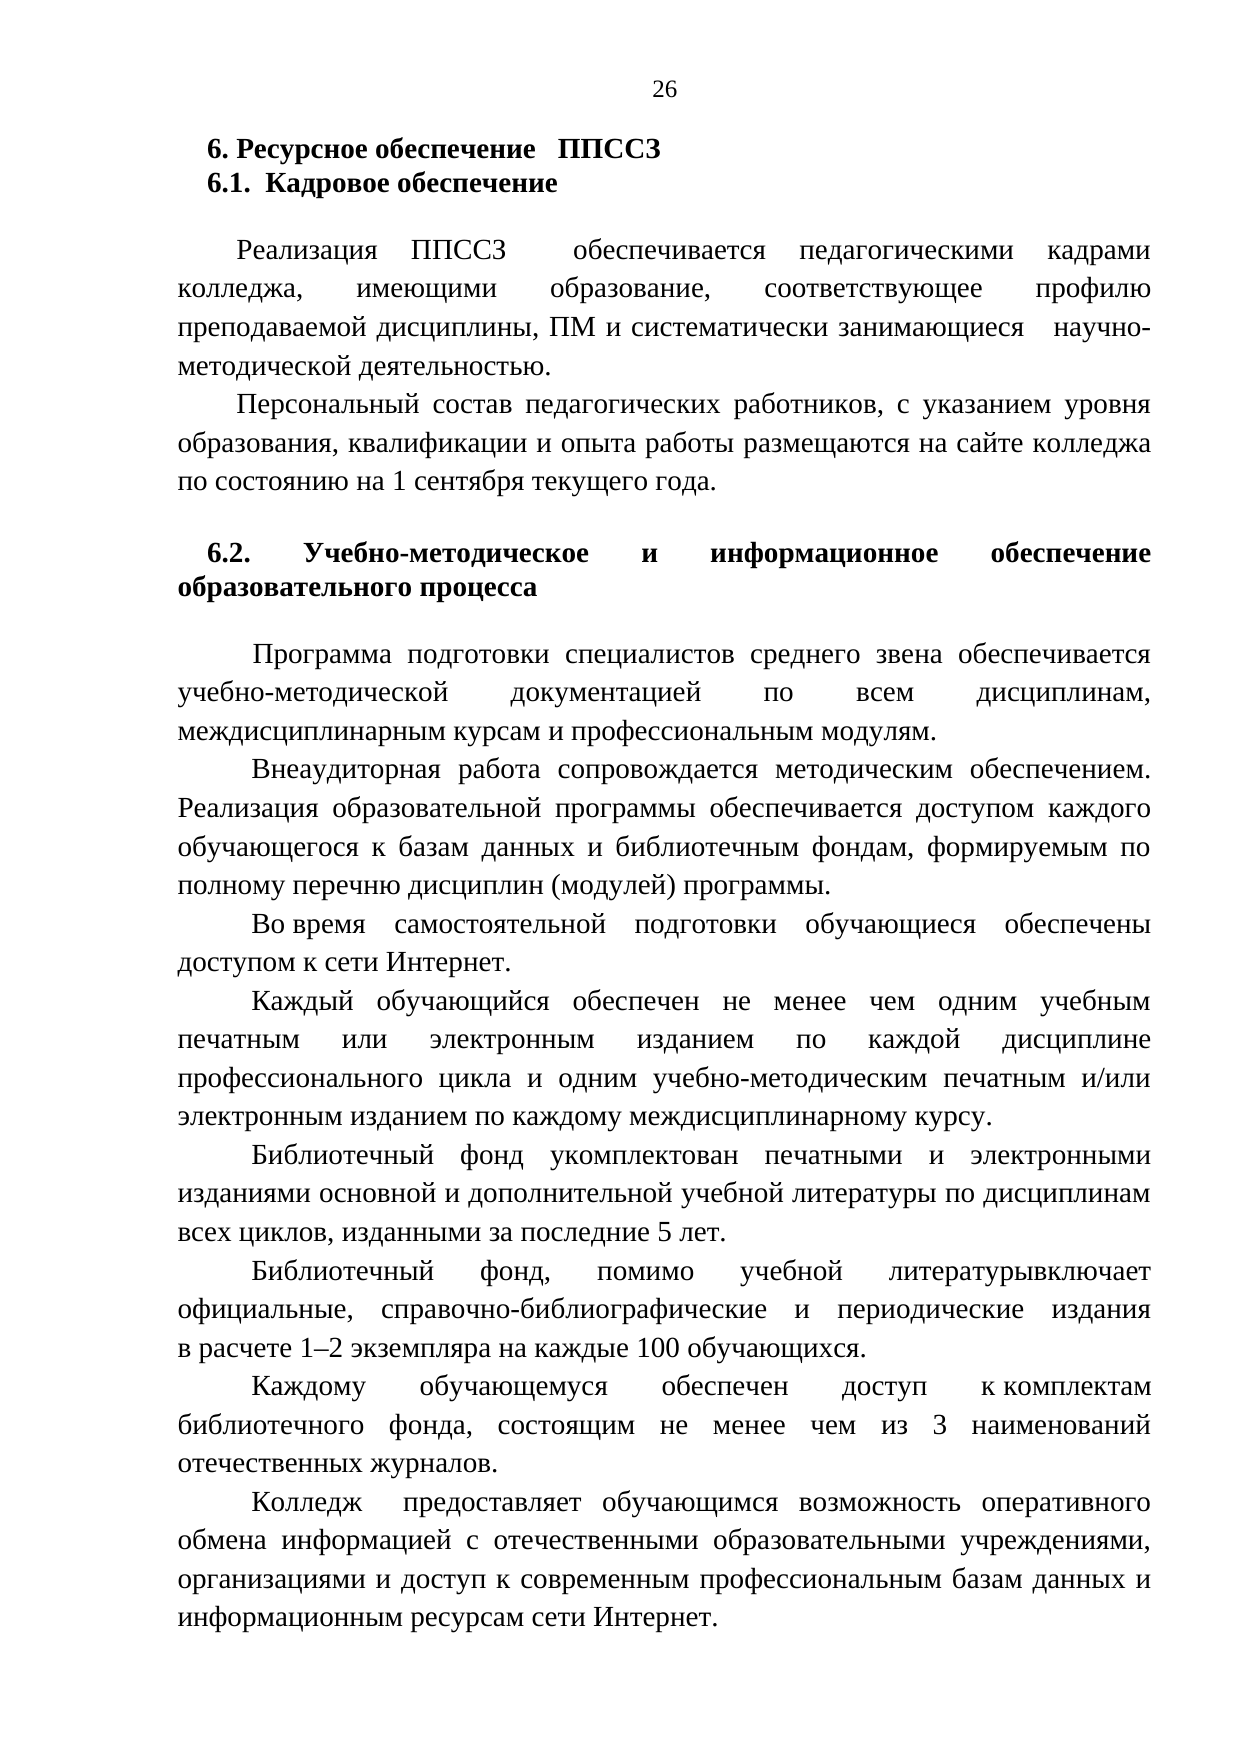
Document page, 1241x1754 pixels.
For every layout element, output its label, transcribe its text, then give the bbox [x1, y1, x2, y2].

subtitle 6. Ресурсное обеспечение ППССЗ [177, 131, 1152, 165]
subtitle 6.2. Учебно-методическое и информационное обеспечение образовательного процесса [177, 535, 1152, 602]
subtitle 6.1. Кадровое обеспечение [177, 165, 1152, 198]
text Каждому обучающемуся обеспечен доступ к комплектам библиотечного фонда, состоящим не менее чем из 3 наименований отечественных журналов. [177, 1368, 1152, 1479]
text Библиотечный фонд, помимо учебной литературывключает официальные, справочно-библиографические и периодические издания в расчете 1–2 экземпляра на каждые 100 обучающихся. [177, 1253, 1152, 1363]
text Колледж предоставляет обучающимся возможность оперативного обмена информацией с отечественными образовательными учреждениями, организациями и доступ к современным профессиональным базам данных и информационным ресурсам сети Интернет. [177, 1484, 1152, 1633]
text Реализация ППССЗ обеспечивается педагогическими кадрами колледжа, имеющими образование, соответствующее профилю преподаваемой дисциплины, ПМ и систематически занимающиеся научно-методической деятельностью. [177, 232, 1152, 381]
text Библиотечный фонд укомплектован печатными и электронными изданиями основной и дополнительной учебной литературы по дисциплинам всех циклов, изданными за последние 5 лет. [177, 1137, 1152, 1248]
text Персональный состав педагогических работников, с указанием уровня образования, квалификации и опыта работы размещаются на сайте колледжа по состоянию на 1 сентября текущего года. [177, 386, 1152, 497]
text Во время самостоятельной подготовки обучающиеся обеспечены доступом к сети Интернет. [177, 906, 1152, 978]
text Программа подготовки специалистов среднего звена обеспечивается учебно-методической документацией по всем дисциплинам, междисциплинарным курсам и профессиональным модулям. [177, 636, 1152, 747]
text Внеаудиторная работа сопровождается методическим обеспечением. Реализация образовательной программы обеспечивается доступом каждого обучающегося к базам данных и библиотечным фондам, формируемым по полному перечню дисциплин (модулей) программы. [177, 752, 1152, 901]
text Каждый обучающийся обеспечен не менее чем одним учебным печатным или электронным изданием по каждой дисциплине профессионального цикла и одним учебно-методическим печатным и/или электронным изданием по каждому междисциплинарному курсу. [177, 983, 1152, 1132]
